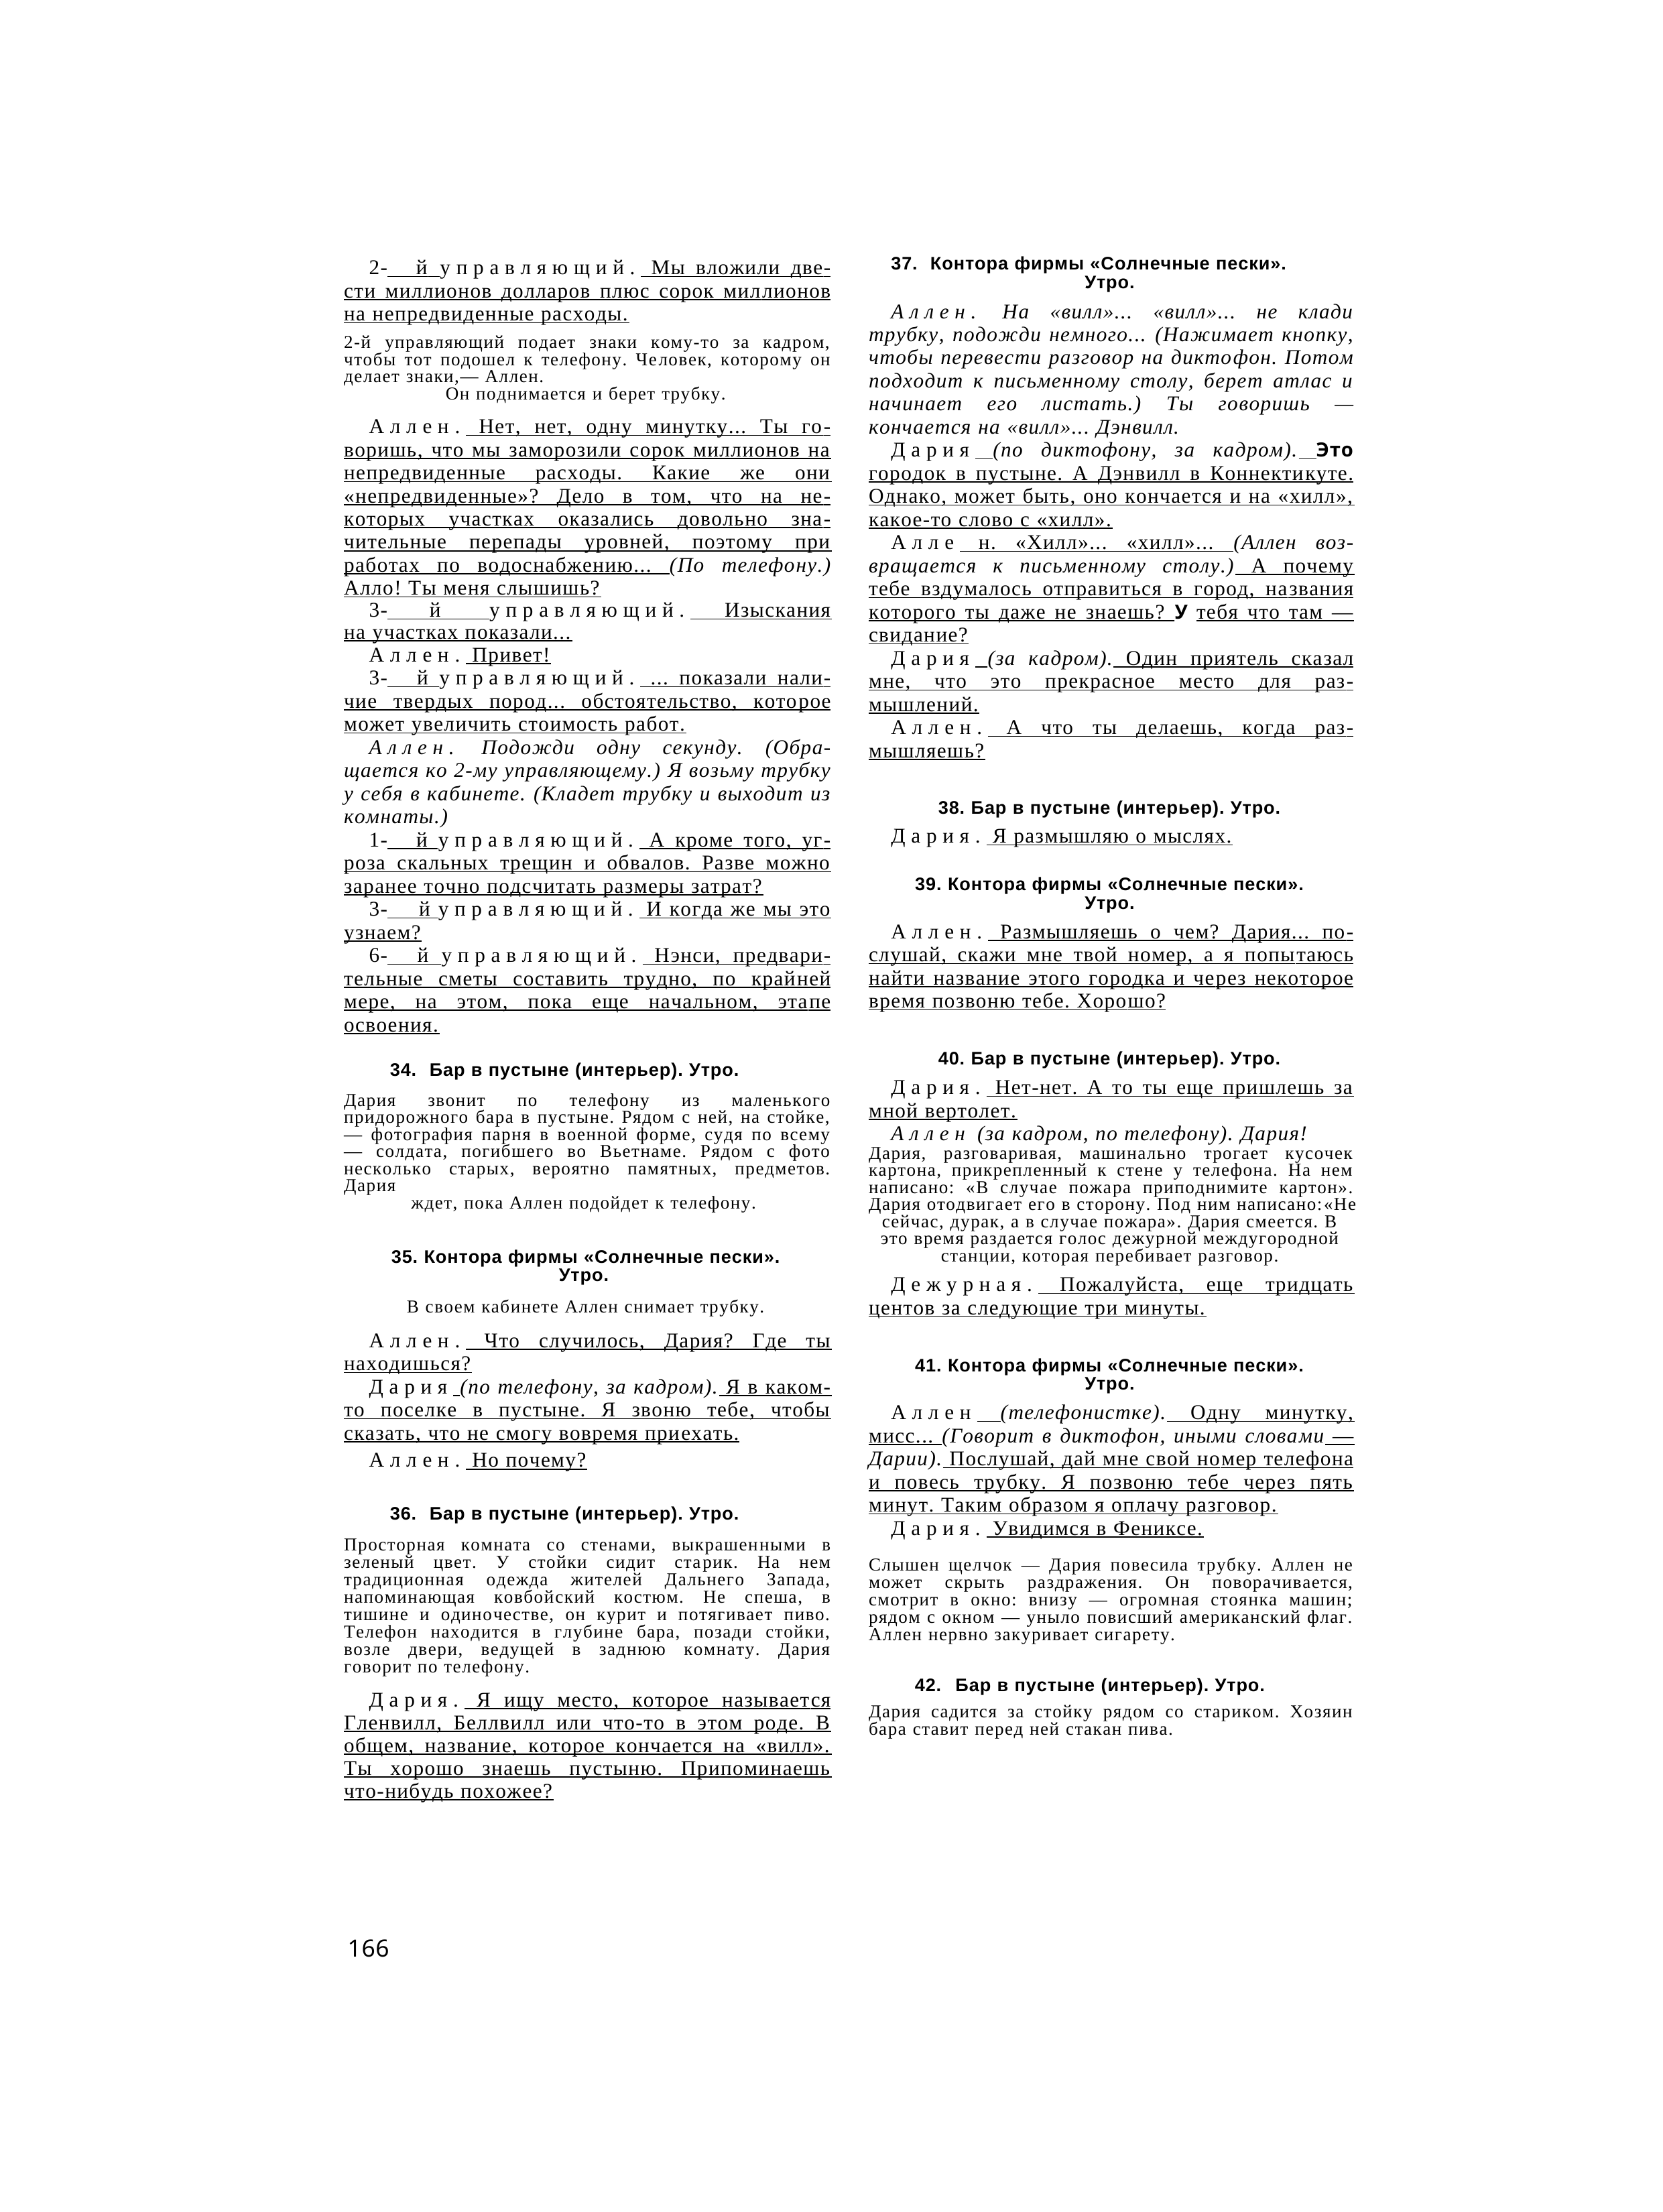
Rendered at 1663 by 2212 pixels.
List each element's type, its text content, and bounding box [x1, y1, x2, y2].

text 35. Контора фирмы «Солнечные пески». [341, 1249, 830, 1267]
text Дария. Я размышляю о мыслях. [869, 826, 1356, 847]
text Алле н. «Хилл»... «хилл»... (Аллен возвращается к письменному столу.) А почему тебе вздумалось отправиться в город, названия которого ты даже не знаешь? У тебя что там — свидание? [869, 531, 1353, 597]
text сейчас, дурак, а в случае пожара». Дария смеется. В это время раздается голос дежурной междугородной станции, которая перебивает разговор. [866, 1214, 1353, 1265]
text Аллен (телефонистке). Одну минутку, мисс... (Говорит в диктофон, иными словами — Дарии). Послушай, дай мне свой номер телефона и повесь трубку. Я позвоню тебе через пять минут. Таким образом я оплачу разговор. [869, 1401, 1353, 1490]
text Дария (по телефону, за кадром). Я в каком-то поселке в пустыне. Я звоню тебе, чтобы сказать, что не смогу вовремя приехать. [344, 1419, 830, 1445]
text Аллен (за кадром, по телефону). Дария! [869, 1122, 1356, 1146]
text Дария (за кадром). Один приятель сказал мне, что это прекрасное место для размышлений. [869, 690, 1353, 716]
text Аллен. Размышляешь о чем? Дария... послушай, скажи мне твой номер, а я попытаюсь найти название этого городка и через некоторое время позвоню тебе. Хорошо? [869, 920, 1353, 963]
text Дария садится за стойку рядом со стариком. Хозяин бара ставит перед ней стакан пива. [869, 1704, 1353, 1739]
list й управляющий. Нэнси, предварительные сметы составить трудно, по крайней мере, на этом, пока еще начальном, этапе освоения. [344, 944, 830, 987]
text Дария, разговаривая, машинально трогает кусочек картона, прикрепленный к стене у телефона. На нем написано: «В случае пожара приподнимите картон». Дария отодвигает его в сторону. Под ним написано: «Не [869, 1146, 1353, 1214]
text Слышен щелчок — Дария повесила трубку. Аллен не может скрыть раздражения. Он поворачивается, смотрит в окно: внизу — огромная стоянка машин; рядом с окном — уныло повисший американский флаг. Аллен нервно закуривает сигарету. [869, 1557, 1353, 1644]
text 166 [347, 1938, 389, 1961]
list й управляющий. А кроме того, угроза скальных трещин и обвалов. Разве можно заранее точно подсчитать размеры затрат? [344, 872, 830, 898]
text Дария (по телефону, за кадром). Я в каком-то поселке в пустыне. Я звоню тебе, чтобы сказать, что не смогу вовремя приехать. [344, 1375, 830, 1418]
text Аллен. На «вилл»... «вилл»... не клади трубку, подожди немного... (Нажимает кнопку, чтобы перевести разговор на диктофон. Потом подходит к письменному столу, берет атлас и начинает его листать.) Ты говоришь — кончается на «вилл»... Дэнвилл. [869, 300, 1353, 438]
list й управляющий. Мы вложили двести миллионов долларов плюс сорок миллионов на непредвиденные расходы. [344, 256, 830, 299]
text Дария (за кадром). Один приятель сказал мне, что это прекрасное место для размышлений. [869, 647, 1353, 690]
text В своем кабинете Аллен снимает трубку. [341, 1298, 830, 1316]
text Утро. [866, 894, 1353, 912]
list й управляющий. Изыскания на участках показали... [344, 600, 830, 643]
text Дария (по диктофону, за кадром). Это городок в пустыне. А Дэнвилл в Коннектикуте. Однако, может быть, оно кончается и на «хилл», какое-то слово с «хилл». [869, 438, 1353, 481]
text Утро. [341, 1267, 826, 1285]
text Аллен. Размышляешь о чем? Дария... послушай, скажи мне твой номер, а я попытаюсь найти название этого городка и через некоторое время позвоню тебе. Хорошо? [869, 987, 1353, 1013]
text Аллен. Что случилось, Дария? Где ты находишься? [344, 1329, 830, 1375]
list й управляющий. Мы вложили двести миллионов долларов плюс сорок миллионов на непредвиденные расходы. [344, 300, 830, 326]
text Утро. [866, 273, 1353, 292]
text Дария звонит по телефону из маленького придорожного бара в пустыне. Рядом с ней, на стойке,— фотография парня в военной форме, судя по всему — солдата, погибшего во Вьетнаме. Рядом с фото несколько старых, вероятно памятных, предметов. Дария [344, 1092, 830, 1195]
text Дария. Я ищу место, которое называется Гленвилл, Беллвилл или что-то в этом роде. В общем, название, которое кончается на «вилл». Ты хорошо знаешь пустыню. Припоминаешь что-нибудь похожее? [344, 1778, 830, 1802]
text Дария. Я ищу место, которое называется Гленвилл, Беллвилл или что-то в этом роде. В общем, название, которое кончается на «вилл». Ты хорошо знаешь пустыню. Припоминаешь что-нибудь похожее? [344, 1688, 830, 1731]
text Аллен (телефонистке). Одну минутку, мисс... (Говорит в диктофон, иными словами — Дарии). Послушай, дай мне свой номер телефона и повесь трубку. Я позвоню тебе через пять минут. Таким образом я оплачу разговор. [869, 1491, 1353, 1517]
text 40. Бар в пустыне (интерьер). Утро. [866, 1050, 1353, 1068]
list й управляющий. И когда же мы это узнаем? [344, 898, 830, 944]
text Дария (по диктофону, за кадром). Это городок в пустыне. А Дэнвилл в Коннектикуте. Однако, может быть, оно кончается и на «хилл», какое-то слово с «хилл». [869, 505, 1353, 531]
list Бар в пустыне (интерьер). Утро. [390, 1061, 832, 1079]
text Аллен. А что ты делаешь, когда размышляешь? [869, 716, 1353, 762]
text 39. Контора фирмы «Солнечные пески». [866, 876, 1353, 894]
list Бар в пустыне (интерьер). Утро. [390, 1506, 832, 1524]
text Аллен. Но почему? [344, 1451, 832, 1471]
text 41. Контора фирмы «Солнечные пески». [866, 1357, 1353, 1375]
text Аллен. Размышляешь о чем? Дария... послушай, скажи мне твой номер, а я попытаюсь найти название этого городка и через некоторое время позвоню тебе. Хорошо? [869, 964, 1353, 986]
text Просторная комната со стенами, выкрашенными в зеленый цвет. У стойки сидит старик. На нем традиционная одежда жителей Дальнего Запада, напоминающая ковбойский костюм. Не спеша, в тишине и одиночестве, он курит и потягивает пиво. Телефон находится в глубине бара, позади стойки, возле двери, ведущей в заднюю комнату. Дария говорит по телефону. [344, 1536, 830, 1676]
text Утро. [866, 1375, 1353, 1394]
text Аллен. Нет, нет, одну минутку... Ты говоришь, что мы заморозили сорок миллионов на непредвиденные расходы. Какие же они «непредвиденные»? Дело в том, что на некоторых участках оказались довольно значительные перепады уровней, поэтому при работах по водоснабжению... (По телефону.) Алло! Ты меня слышишь? [344, 552, 830, 600]
text ждет, пока Аллен подойдет к телефону. [341, 1195, 826, 1212]
text Дария (по диктофону, за кадром). Это городок в пустыне. А Дэнвилл в Коннектикуте. Однако, может быть, оно кончается и на «хилл», какое-то слово с «хилл». [869, 483, 1353, 505]
text Аллен. Подожди одну секунду. (Обращается ко 2-му управляющему.) Я возьму трубку у себя в кабинете. (Кладет трубку и выходит из комнаты.) [344, 736, 830, 828]
text Он поднимается и берет трубку. [341, 386, 830, 403]
list Контора фирмы «Солнечные пески». [869, 255, 1356, 273]
text Алле н. «Хилл»... «хилл»... (Аллен возвращается к письменному столу.) А почему тебе вздумалось отправиться в город, названия которого ты даже не знаешь? У тебя что там — свидание? [869, 598, 1353, 647]
list й управляющий. Нэнси, предварительные сметы составить трудно, по крайней мере, на этом, пока еще начальном, этапе освоения. [344, 1010, 830, 1036]
text Аллен. Привет! [344, 643, 832, 666]
list й управляющий. ... показали наличие твердых пород... обстоятельство, которое может увеличить стоимость работ. [344, 711, 830, 736]
text Дария. Нет-нет. А то ты еще пришлешь за мной вертолет. [869, 1076, 1353, 1122]
text Дежурная. Пожалуйста, еще тридцать центов за следующие три минуты. [869, 1273, 1353, 1320]
text 38. Бар в пустыне (интерьер). Утро. [866, 800, 1353, 818]
list й управляющий. ... показали наличие твердых пород... обстоятельство, которое может увеличить стоимость работ. [344, 666, 830, 709]
list й управляющий. А кроме того, угроза скальных трещин и обвалов. Разве можно заранее точно подсчитать размеры затрат? [344, 828, 830, 871]
list Бар в пустыне (интерьер). Утро. [914, 1677, 1356, 1695]
text Дария. Увидимся в Фениксе. [869, 1517, 1356, 1540]
list й управляющий. Нэнси, предварительные сметы составить трудно, по крайней мере, на этом, пока еще начальном, этапе освоения. [344, 988, 830, 1009]
text Аллен. Нет, нет, одну минутку... Ты говоришь, что мы заморозили сорок миллионов на непредвиденные расходы. Какие же они «непредвиденные»? Дело в том, что на некоторых участках оказались довольно значительные перепады уровней, поэтому при работах по водоснабжению... (По телефону.) Алло! Ты меня слышишь? [344, 415, 830, 458]
text 2-й управляющий подает знаки кому-то за кадром, чтобы тот подошел к телефону. Человек, которому он делает знаки,— Аллен. [344, 334, 830, 386]
